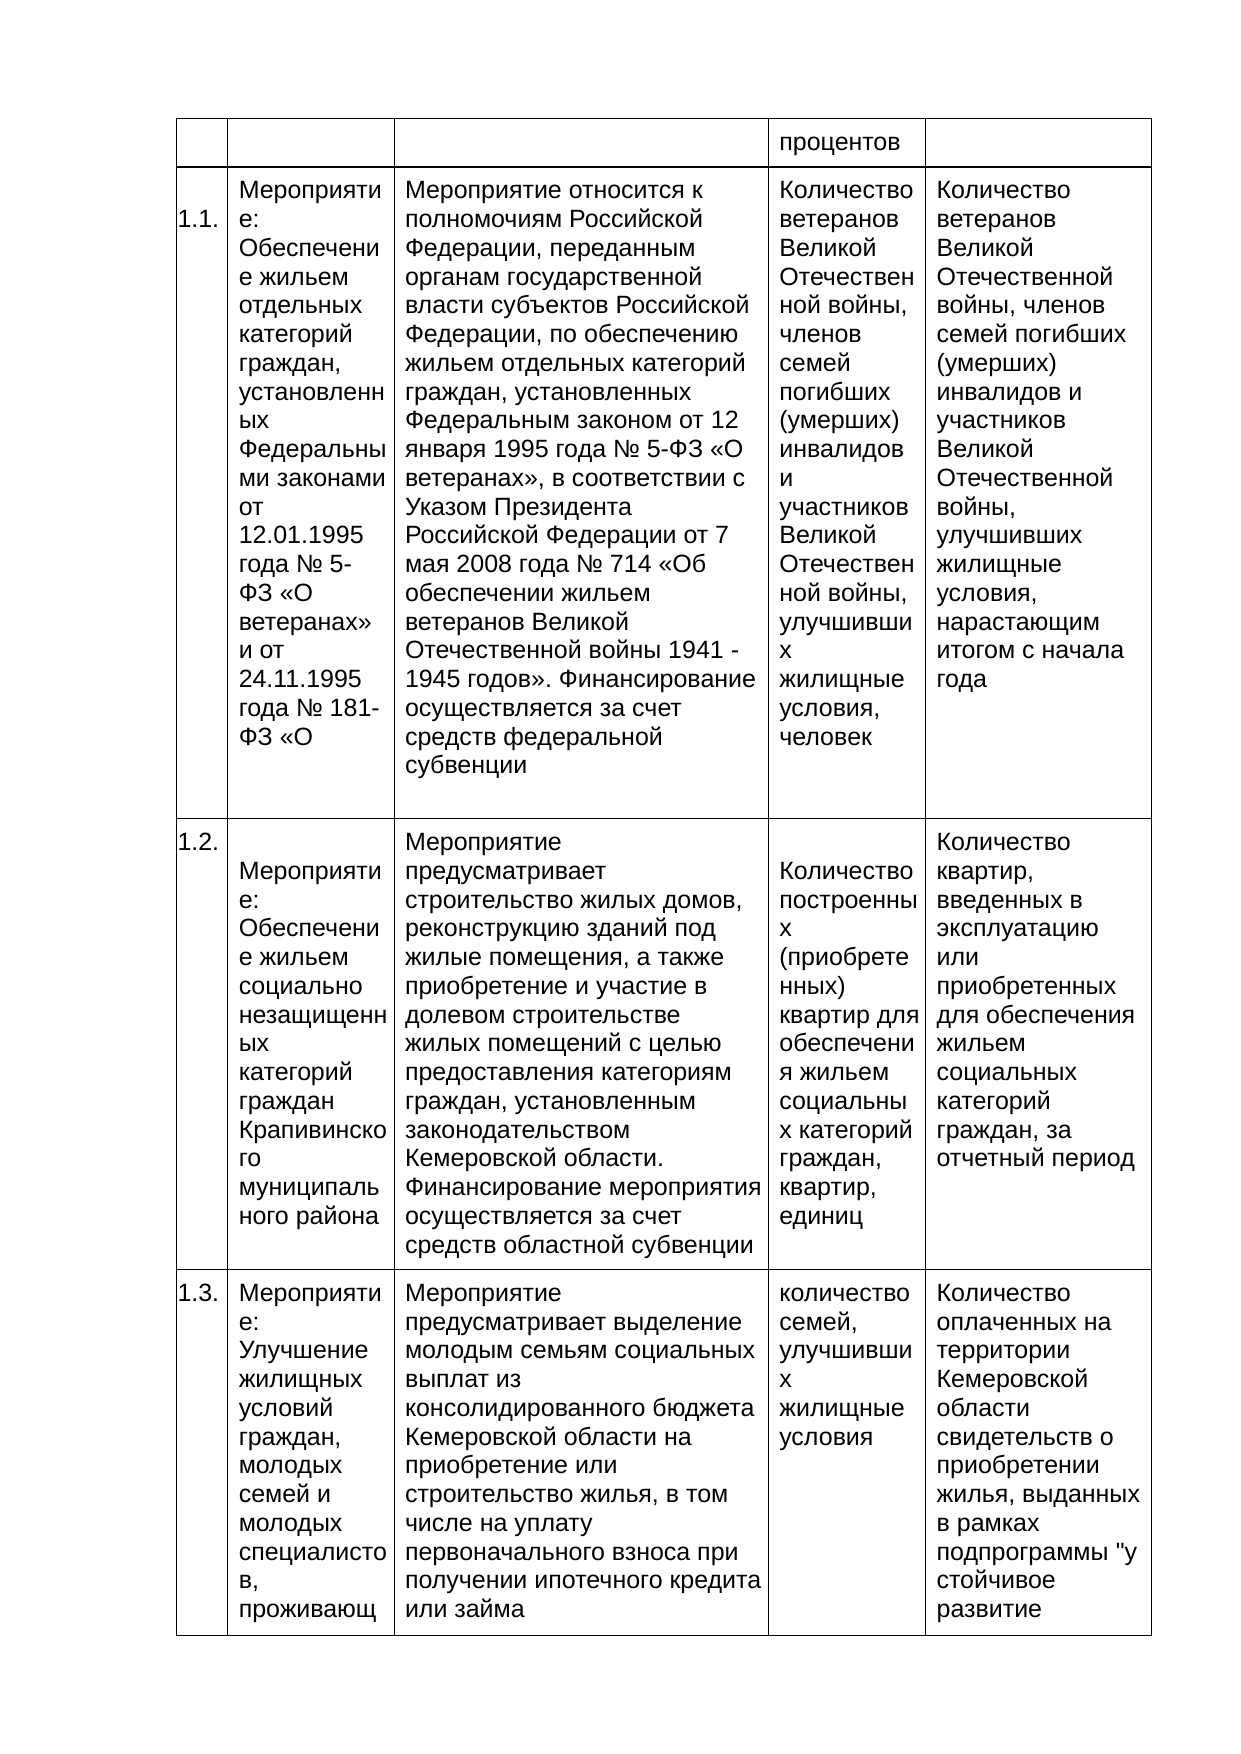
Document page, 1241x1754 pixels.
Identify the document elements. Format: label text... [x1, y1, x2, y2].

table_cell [228, 119, 394, 166]
table_cell Количество ветеранов Великой Отечественной войны, членов семей погибших (умерших) инвалидов и участников Великой Отечественной войны, улучшивших жилищные условия, нарастающим итогом с начала года [926, 168, 1151, 818]
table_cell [926, 1270, 1151, 1635]
table_cell 1.1. [177, 168, 227, 818]
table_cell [769, 1270, 925, 1635]
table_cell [926, 119, 1151, 166]
table_cell Мероприятие: Обеспечение жильем социально незащищенных категорий граждан Крапивинского муниципального района [228, 819, 394, 1269]
table_cell 1.2. [177, 819, 227, 1269]
table_cell Количество квартир, введенных в эксплуатацию или приобретенных для обеспечения жильем социальных категорий граждан, за отчетный период [926, 819, 1151, 1269]
table_cell Мероприятие предусматривает строительство жилых домов, реконструкцию зданий под жилые помещения, а также приобретение и участие в долевом строительстве жилых помещений с целью предоставления категориям граждан, установленным законодательством Кемеровской области. Финансирование мероприятия осуществляется за счет средств областной субвенции [395, 819, 768, 1269]
table_cell Количество ветеранов Великой Отечественной войны, членов семей погибших (умерших) инвалидов и участников Великой Отечественной войны, улучшивших жилищные условия, человек [769, 168, 925, 818]
table_cell 1. [177, 119, 227, 166]
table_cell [769, 119, 925, 166]
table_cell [395, 1270, 768, 1635]
table_cell 1.3. [177, 1270, 227, 1635]
table_cell Количество построенных (приобретенных) квартир для обеспечения жильем социальных категорий граждан, квартир, единиц [769, 819, 925, 1269]
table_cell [228, 1270, 394, 1635]
table_cell Мероприятие относится к полномочиям Российской Федерации, переданным органам государственной власти субъектов Российской Федерации, по обеспечению жильем отдельных категорий граждан, установленных Федеральным законом от 12 января 1995 года № 5-ФЗ «О ветеранах», в соответствии с Указом Президента Российской Федерации от 7 мая 2008 года № 714 «Об обеспечении жильем ветеранов Великой Отечественной войны 1941 - 1945 годов». Финансирование осуществляется за счет средств федеральной субвенции [395, 168, 768, 818]
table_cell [395, 119, 768, 166]
table_cell Мероприятие: Обеспечение жильем отдельных категорий граждан, установленных Федеральными законами от 12.01.1995 года № 5- ФЗ «О ветеранах» и от 24.11.1995 года № 181- ФЗ «О [228, 168, 394, 818]
